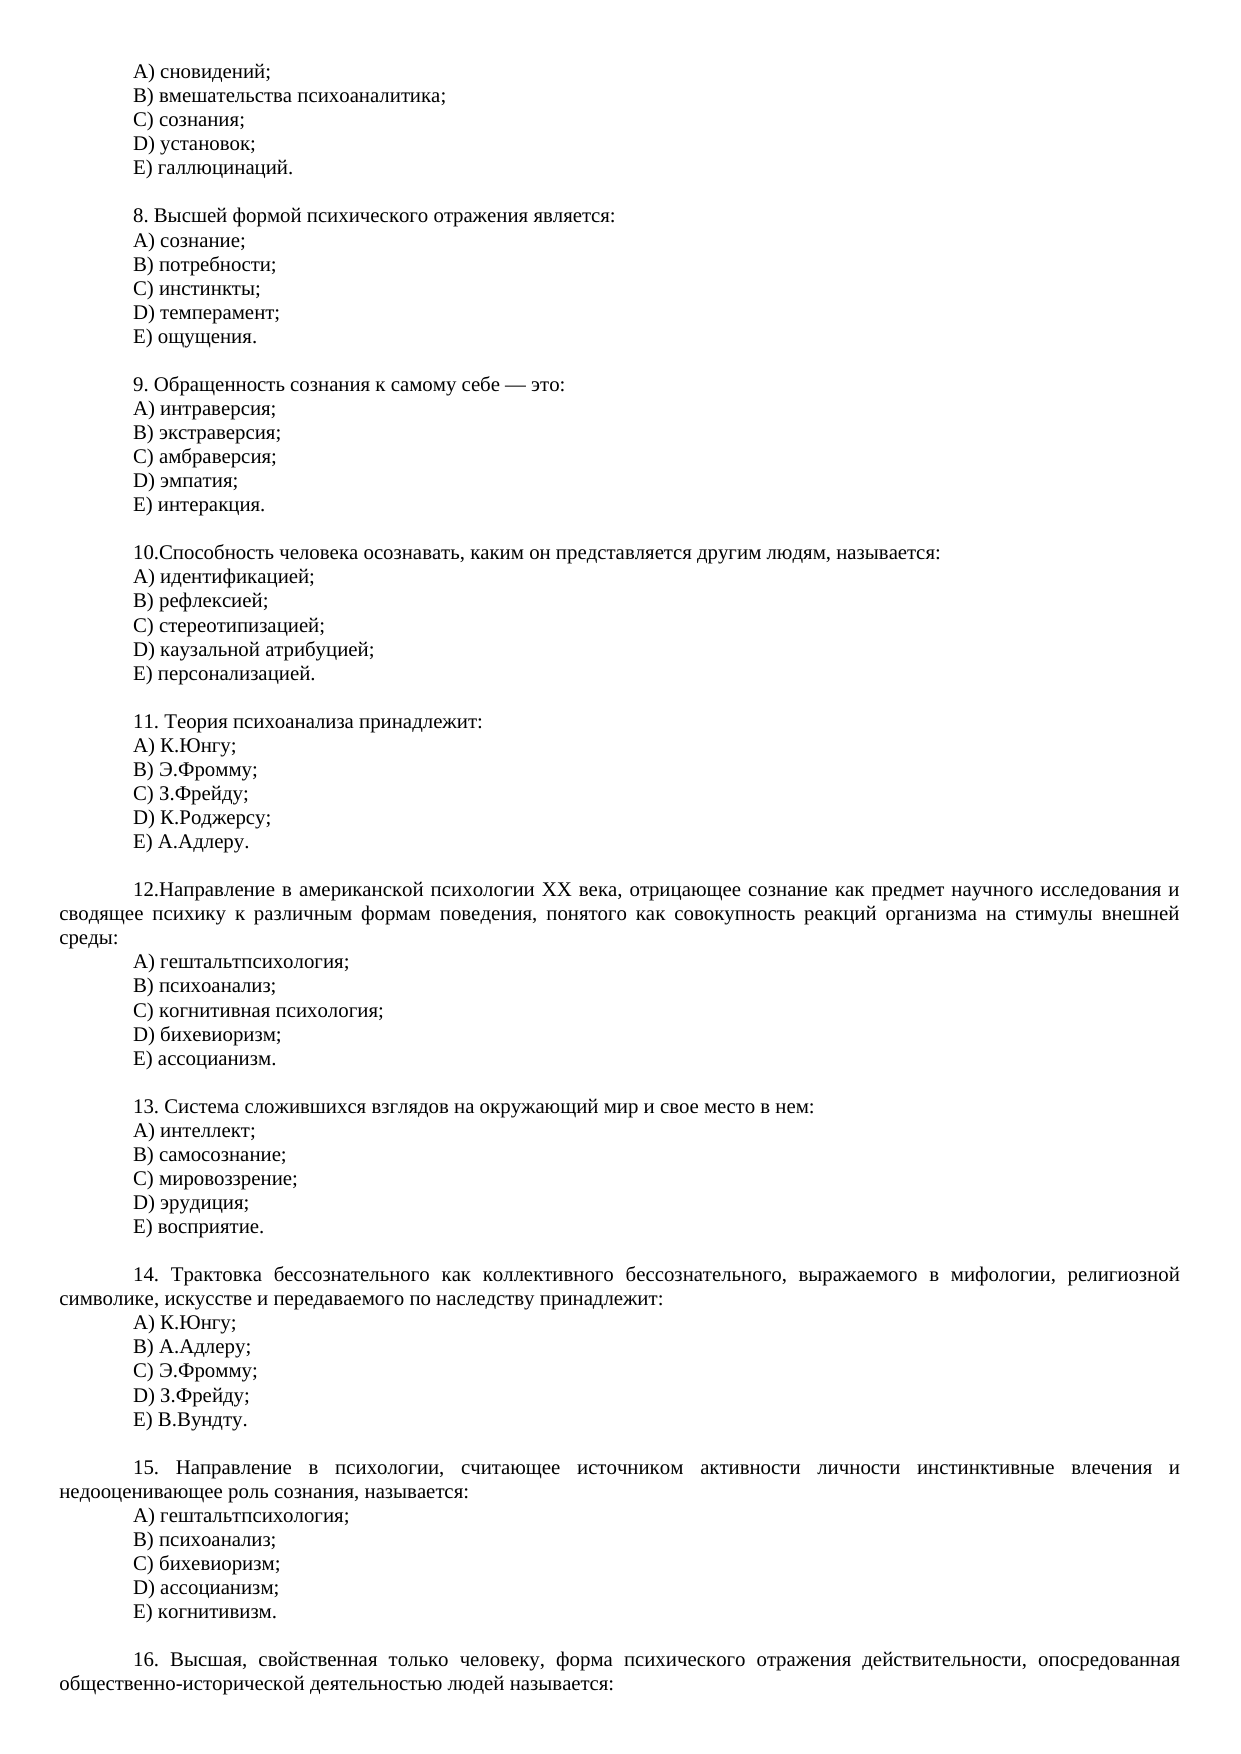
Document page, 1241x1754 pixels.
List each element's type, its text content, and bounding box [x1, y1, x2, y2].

text В) рефлексией; [59, 588, 1181, 612]
text С) мировоззрение; [59, 1166, 1181, 1190]
text Е) восприятие. [59, 1214, 1181, 1238]
text В) потребности; [59, 252, 1181, 276]
text D) К.Роджерсу; [59, 805, 1181, 829]
text 16. Высшая, свойственная только человеку, форма психического отражения действительности, опосредованная общественно-исторической деятельностью людей называется: [59, 1647, 1181, 1695]
text А) идентификацией; [59, 564, 1181, 588]
text В) экстраверсия; [59, 420, 1181, 444]
text А) интеллект; [59, 1118, 1181, 1142]
text А) сновидений; [59, 59, 1181, 83]
text А) К.Юнгу; [59, 1310, 1181, 1334]
text А) гештальтпсихология; [59, 1503, 1181, 1527]
text 12.Направление в американской психологии ХХ века, отрицающее сознание как предмет научного исследования и сводящее психику к различным формам поведения, понятого как совокупность реакций организма на стимулы внешней среды: [59, 877, 1181, 949]
text А) К.Юнгу; [59, 733, 1181, 757]
text В) самосознание; [59, 1142, 1181, 1166]
text Е) интеракция. [59, 492, 1181, 516]
text В) психоанализ; [59, 1527, 1181, 1551]
text 8. Высшей формой психического отражения является: [59, 203, 1181, 227]
text Е) ассоцианизм. [59, 1046, 1181, 1070]
text С) инстинкты; [59, 276, 1181, 300]
text 11. Теория психоанализа принадлежит: [59, 709, 1181, 733]
text С) амбраверсия; [59, 444, 1181, 468]
text В) вмешательства психоаналитика; [59, 83, 1181, 107]
text Е) А.Адлеру. [59, 829, 1181, 853]
text Е) В.Вундту. [59, 1407, 1181, 1431]
text D) установок; [59, 131, 1181, 155]
text С) З.Фрейду; [59, 781, 1181, 805]
text Е) ощущения. [59, 324, 1181, 348]
text Е) когнитивизм. [59, 1599, 1181, 1623]
text D) темперамент; [59, 300, 1181, 324]
text В) А.Адлеру; [59, 1334, 1181, 1358]
text 10.Способность человека осознавать, каким он представляется другим людям, называется: [59, 540, 1181, 564]
text D) эмпатия; [59, 468, 1181, 492]
text С) стереотипизацией; [59, 612, 1181, 637]
text А) сознание; [59, 227, 1181, 252]
text 14. Трактовка бессознательного как коллективного бессознательного, выражаемого в мифологии, религиозной символике, искусстве и передаваемого по наследству принадлежит: [59, 1262, 1181, 1310]
text В) Э.Фромму; [59, 757, 1181, 781]
text D) каузальной атрибуцией; [59, 637, 1181, 661]
text Е) персонализацией. [59, 661, 1181, 685]
text С) сознания; [59, 107, 1181, 131]
text В) психоанализ; [59, 973, 1181, 997]
text С) бихевиоризм; [59, 1551, 1181, 1575]
text Е) галлюцинаций. [59, 155, 1181, 179]
text D) З.Фрейду; [59, 1382, 1181, 1407]
text 15. Направление в психологии, считающее источником активности личности инстинктивные влечения и недооценивающее роль сознания, называется: [59, 1455, 1181, 1503]
text 9. Обращенность сознания к самому себе — это: [59, 372, 1181, 396]
text D) эрудиция; [59, 1190, 1181, 1214]
text С) когнитивная психология; [59, 997, 1181, 1022]
text А) гештальтпсихология; [59, 949, 1181, 973]
text 13. Система сложившихся взглядов на окружающий мир и свое место в нем: [59, 1094, 1181, 1118]
text D) бихевиоризм; [59, 1022, 1181, 1046]
text А) интраверсия; [59, 396, 1181, 420]
text С) Э.Фромму; [59, 1358, 1181, 1382]
text D) ассоцианизм; [59, 1575, 1181, 1599]
